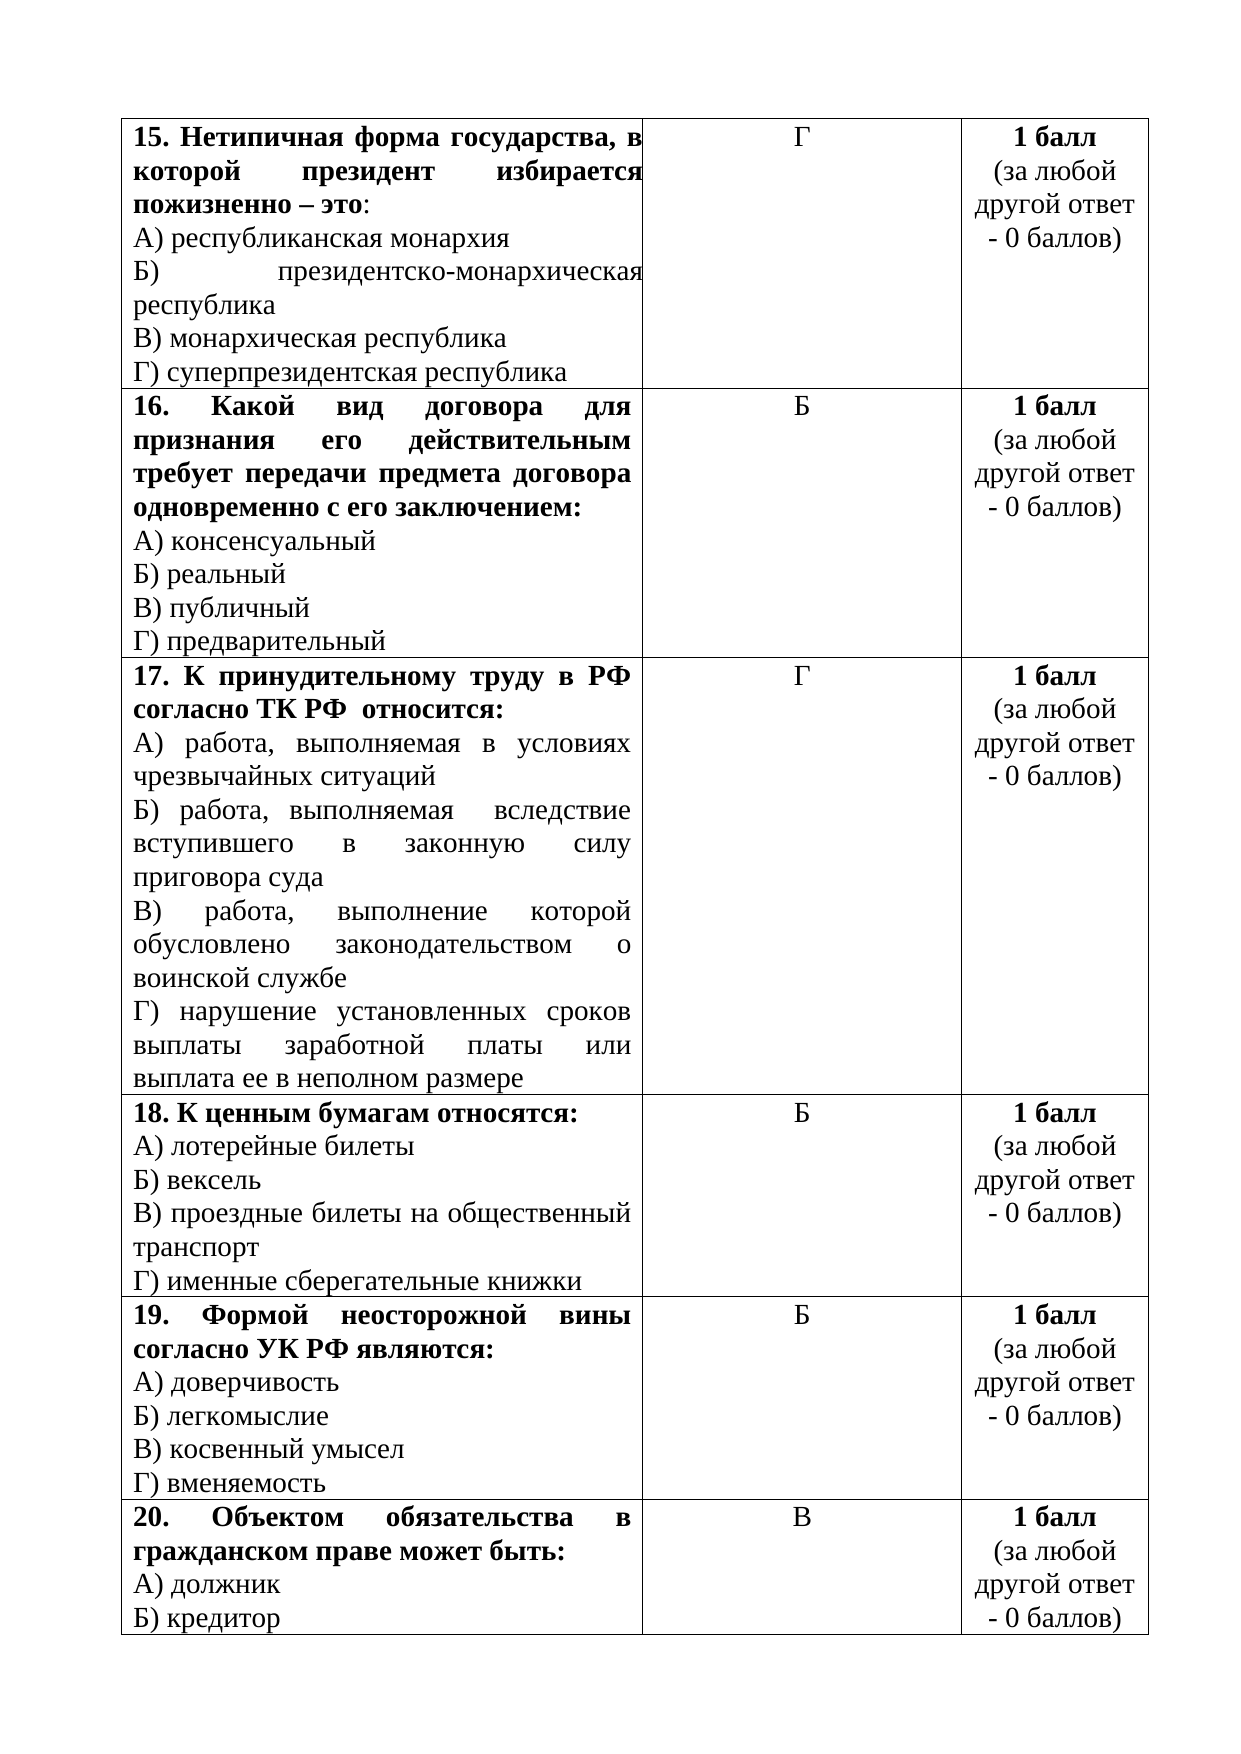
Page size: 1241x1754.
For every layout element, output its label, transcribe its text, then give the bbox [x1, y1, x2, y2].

table_cell 1 балл (за любой другой ответ - 0 баллов) [962, 1297, 1148, 1498]
table_cell 19. Формой неосторожной вины согласно УК РФ являются: А) доверчивость Б) легкомыслие В) косвенный умысел Г) вменяемость [122, 1297, 642, 1498]
table_cell 1 балл (за любой другой ответ - 0 баллов) [962, 658, 1148, 1094]
table_cell 16. Какой вид договора для признания его действительным требует передачи предмета договора одновременно с его заключением: А) консенсуальный Б) реальный В) публичный Г) предварительный [122, 389, 642, 657]
table_cell 17. К принудительному труду в РФ согласно ТК РФ относится: А) работа, выполняемая в условиях чрезвычайных ситуаций Б) работа, выполняемая вследствие вступившего в законную силу приговора суда В) работа, выполнение которой обусловлено законодательством о воинской службе Г) нарушение установленных сроков выплаты заработной платы или выплата ее в неполном размере [122, 658, 642, 1094]
table_cell Б [643, 1297, 961, 1498]
table_cell 18. К ценным бумагам относятся: А) лотерейные билеты Б) вексель В) проездные билеты на общественный транспорт Г) именные сберегательные книжки [122, 1095, 642, 1296]
table_cell 15. Нетипичная форма государства, в которой президент избирается пожизненно – это: А) республиканская монархия Б) президентско-монархическая республика В) монархическая республика Г) суперпрезидентская республика [122, 119, 642, 387]
table_cell Б [643, 389, 961, 657]
table_cell Г [643, 658, 961, 1094]
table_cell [962, 1500, 1148, 1634]
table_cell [962, 119, 1148, 387]
table_cell Б [643, 1095, 961, 1296]
table_cell 1 балл (за любой другой ответ - 0 баллов) [962, 389, 1148, 657]
table_cell 1 балл (за любой другой ответ - 0 баллов) [962, 1095, 1148, 1296]
table_cell В [643, 1500, 961, 1634]
table_cell Г [643, 119, 961, 387]
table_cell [122, 1500, 642, 1634]
